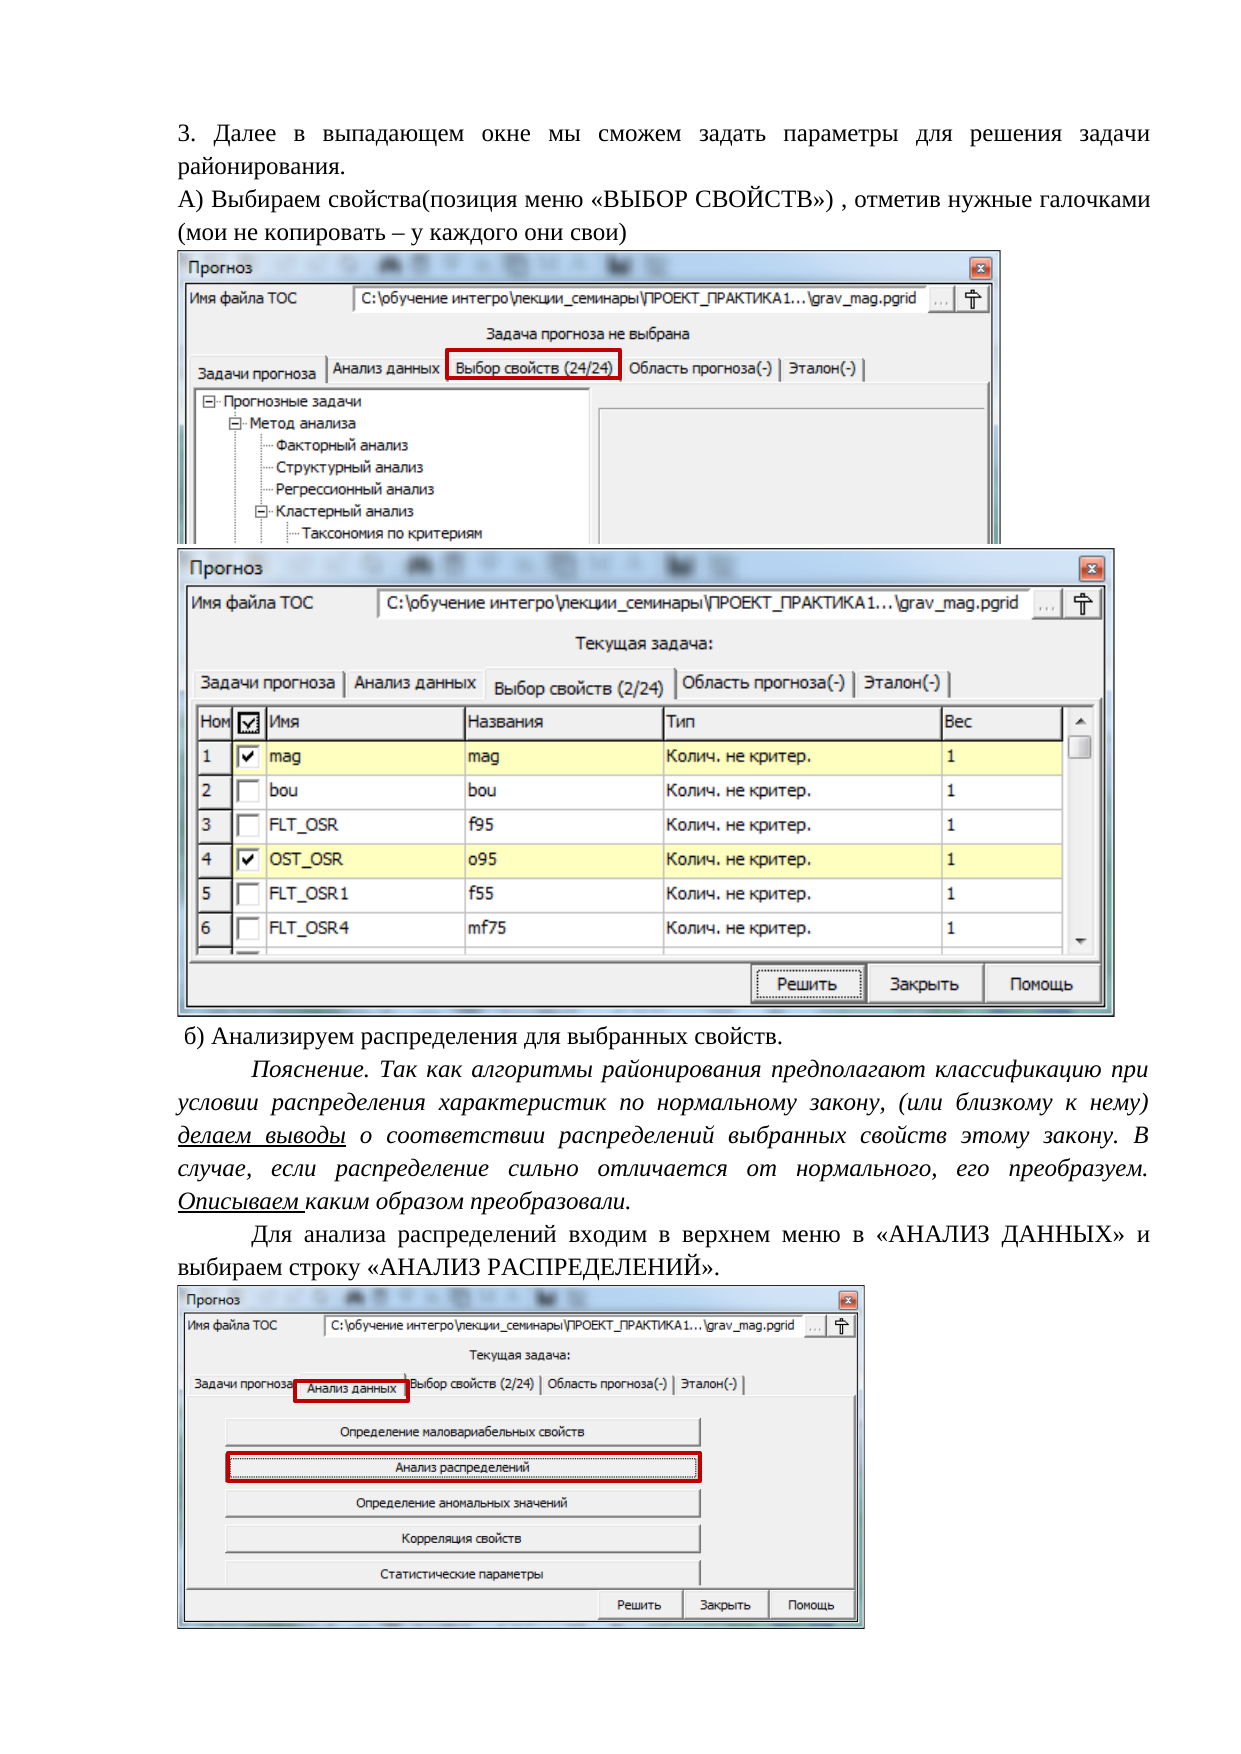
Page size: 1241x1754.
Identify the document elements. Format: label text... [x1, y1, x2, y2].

list Для анализа распределений входим в верхнем меню в «АНАЛИЗ ДАННЫХ» и выбираем строку «АНАЛИЗ РАСПРЕДЕЛЕНИЙ». [177, 1219, 1152, 1281]
picture [177, 1285, 865, 1629]
list Пояснение. Так как алгоритмы районирования предполагают классификацию при условии распределения характеристик по нормальному закону, (или близкому к нему) делаем выводы о соответствии распределений выбранных свойств этому закону. В случае, если распределение сильно отличается от нормального, его преобразуем. Описываем каким образом преобразовали. [177, 1054, 1152, 1215]
list б) Анализируем распределения для выбранных свойств. [177, 1021, 1152, 1050]
picture [177, 250, 1001, 544]
list 3. Далее в выпадающем окне мы сможем задать параметры для решения задачи районирования. [177, 118, 1152, 180]
list А) Выбираем свойства(позиция меню «ВЫБОР СВОЙСТВ») , отметив нужные галочками (мои не копировать – у каждого они свои) [177, 184, 1152, 246]
picture [177, 548, 1115, 1017]
